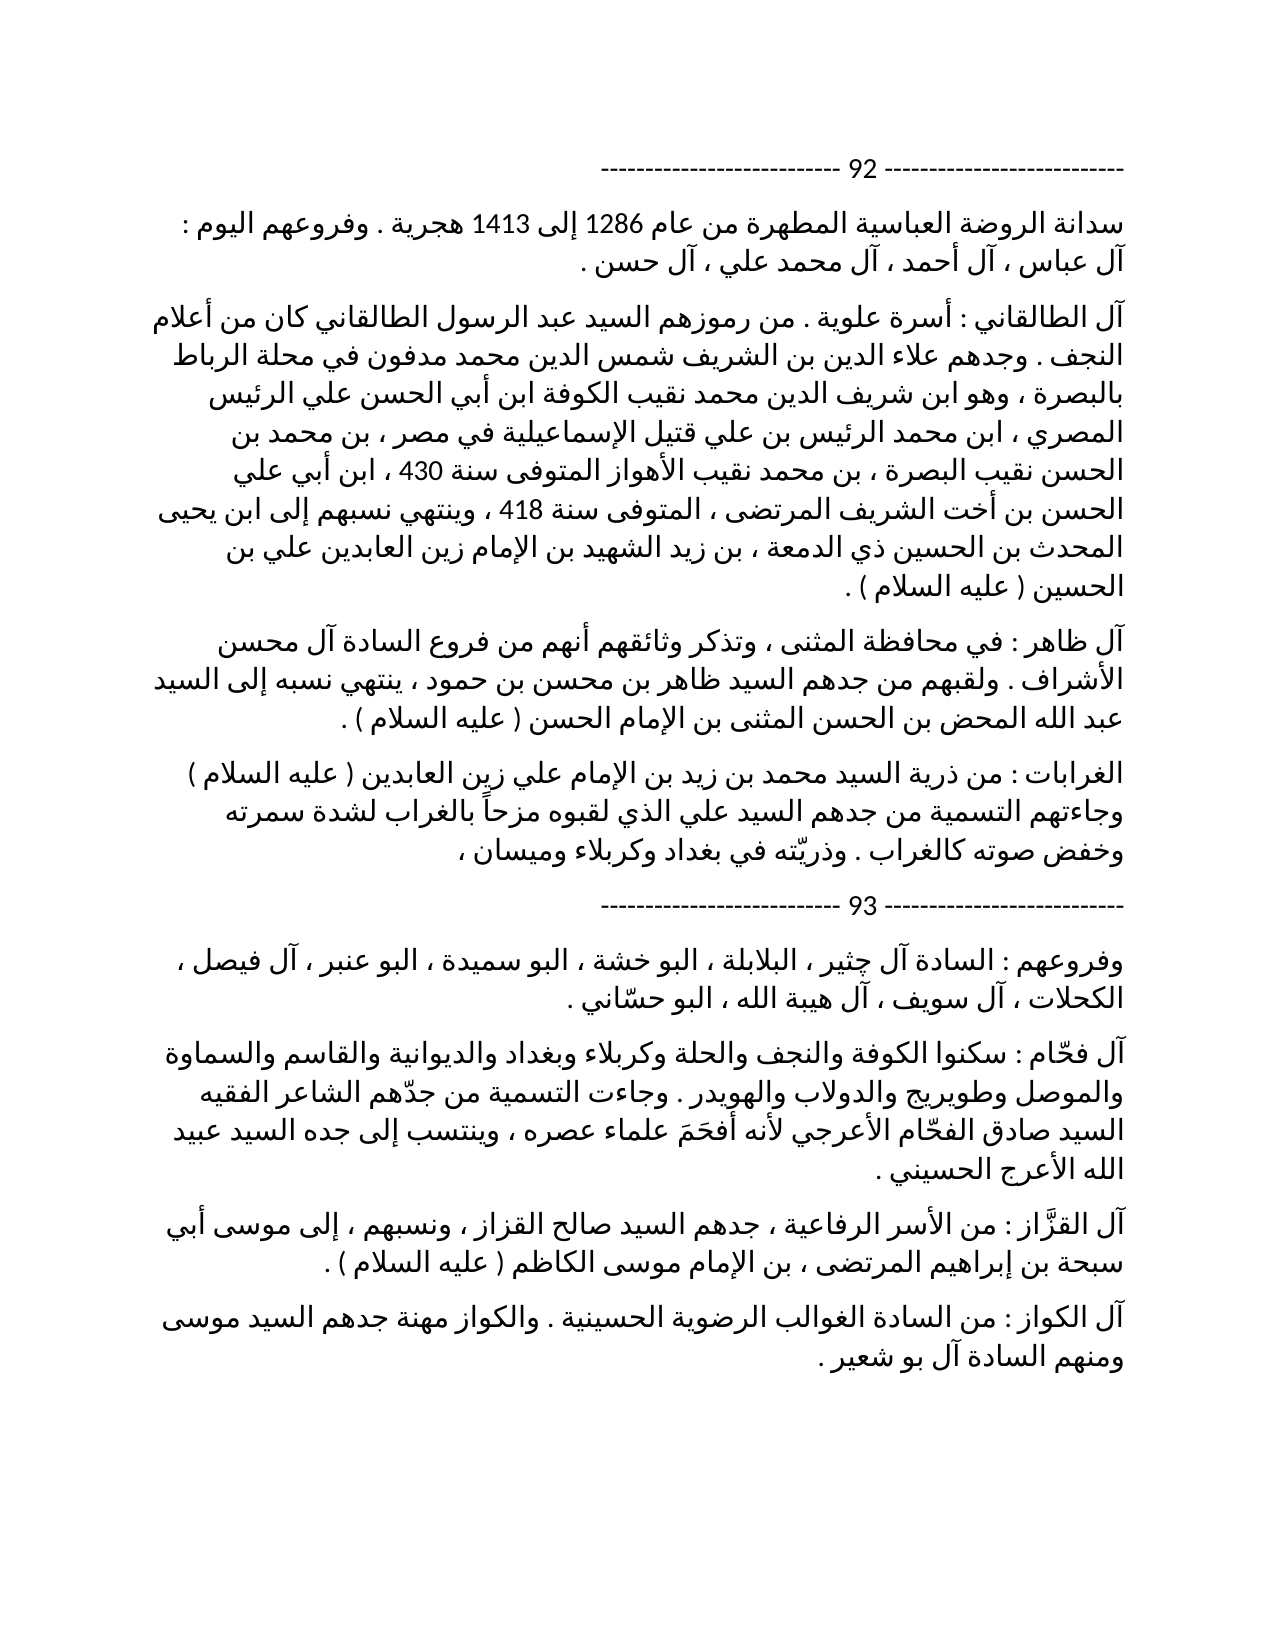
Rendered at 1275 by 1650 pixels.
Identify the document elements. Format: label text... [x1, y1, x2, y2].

text الغرابات : من ذرية السيد محمد بن زيد بن الإمام علي زين العابدين ( عليه السلام ) وجاءتهم التسمية من جدهم السيد علي الذي لقبوه مزحاً بالغراب لشدة سمرته وخفض صوته كالغراب . وذريّته في بغداد وكربلاء وميسان ، [150, 755, 1125, 867]
text وفروعهم : السادة آل چثير ، البلابلة ، البو خشة ، البو سميدة ، البو عنبر ، آل فيصل ، الكحلات ، آل سويف ، آل هيبة الله ، البو حسّاني . [150, 942, 1125, 1016]
text --------------------------- 92 --------------------------- [150, 150, 1125, 186]
text سدانة الروضة العباسية المطهرة من عام 1286 إلى 1413 هجرية . وفروعهم اليوم : آل عباس ، آل أحمد ، آل محمد علي ، آل حسن . [150, 205, 1125, 279]
text آل الطالقاني : أسرة علوية . من رموزهم السيد عبد الرسول الطالقاني كان من أعلام النجف . وجدهم علاء الدين بن الشريف شمس الدين محمد مدفون في محلة الرباط بالبصرة ، وهو ابن شريف الدين محمد نقيب الكوفة ابن أبي الحسن علي الرئيس المصري ، ابن محمد الرئيس بن علي قتيل الإسماعيلية في مصر ، بن محمد بن الحسن نقيب البصرة ، بن محمد نقيب الأهواز المتوفى سنة 430 ، ابن أبي علي الحسن بن أخت الشريف المرتضى ، المتوفى سنة 418 ، وينتهي نسبهم إلى ابن يحيى المحدث بن الحسين ذي الدمعة ، بن زيد الشهيد بن الإمام زين العابدين علي بن الحسين ( عليه السلام ) . [150, 299, 1125, 603]
text آل ظاهر : في محافظة المثنى ، وتذكر وثائقهم أنهم من فروع السادة آل محسن الأشراف . ولقبهم من جدهم السيد ظاهر بن محسن بن حمود ، ينتهي نسبه إلى السيد عبد الله المحض بن الحسن المثنى بن الإمام الحسن ( عليه السلام ) . [150, 623, 1125, 735]
text آل فحّام : سكنوا الكوفة والنجف والحلة وكربلاء وبغداد والديوانية والقاسم والسماوة والموصل وطويريج والدولاب والهويدر . وجاءت التسمية من جدّهم الشاعر الفقيه السيد صادق الفحّام الأعرجي لأنه أفحَمَ علماء عصره ، وينتسب إلى جده السيد عبيد الله الأعرج الحسيني . [150, 1035, 1125, 1186]
text آل القزَّاز : من الأسر الرفاعية ، جدهم السيد صالح القزاز ، ونسبهم ، إلى موسى أبي سبحة بن إبراهيم المرتضى ، بن الإمام موسى الكاظم ( عليه السلام ) . [150, 1206, 1125, 1280]
text --------------------------- 93 --------------------------- [150, 887, 1125, 922]
text آل الكواز : من السادة الغوالب الرضوية الحسينية . والكواز مهنة جدهم السيد موسى ومنهم السادة آل بو شعير . [150, 1299, 1125, 1373]
